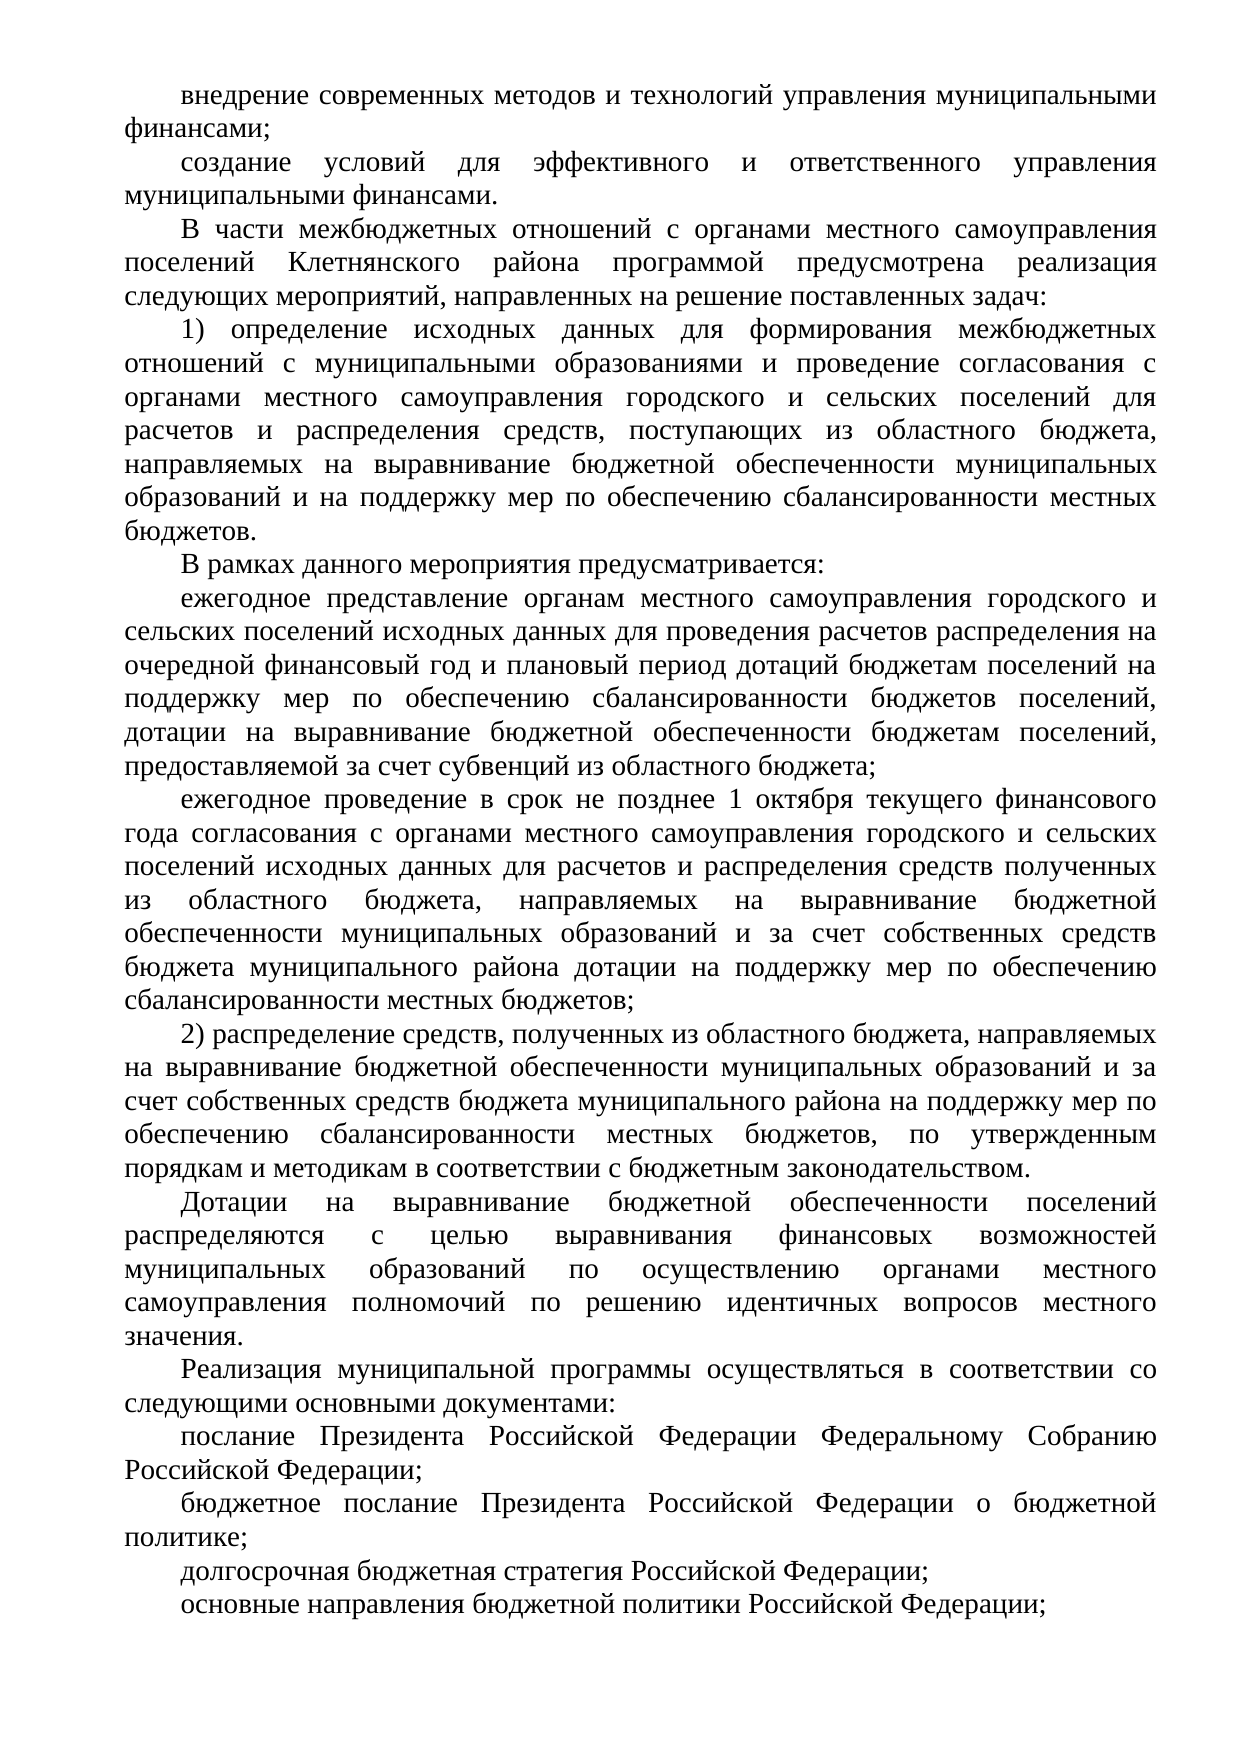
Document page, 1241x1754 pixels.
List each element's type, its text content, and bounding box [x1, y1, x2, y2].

text ежегодное проведение в срок не позднее 1 октября текущего финансового года согласования с органами местного самоуправления городского и сельских поселений исходных данных для расчетов и распределения средств полученных из областного бюджета, направляемых на выравнивание бюджетной обеспеченности муниципальных образований и за счет собственных средств бюджета муниципального района дотации на поддержку мер по обеспечению сбалансированности местных бюджетов; [124, 781, 1157, 1016]
text долгосрочная бюджетная стратегия Российской Федерации; [124, 1553, 1157, 1586]
text бюджетное послание Президента Российской Федерации о бюджетной политике; [124, 1486, 1157, 1553]
text В части межбюджетных отношений с органами местного самоуправления поселений Клетнянского района программой предусмотрена реализация следующих мероприятий, направленных на решение поставленных задач: [124, 211, 1157, 312]
text основные направления бюджетной политики Российской Федерации; [124, 1586, 1157, 1620]
text послание Президента Российской Федерации Федеральному Собранию Российской Федерации; [124, 1418, 1157, 1486]
text Реализация муниципальной программы осуществляться в соответствии со следующими основными документами: [124, 1351, 1157, 1418]
text ежегодное представление органам местного самоуправления городского и сельских поселений исходных данных для проведения расчетов распределения на очередной финансовый год и плановый период дотаций бюджетам поселений на поддержку мер по обеспечению сбалансированности бюджетов поселений, дотации на выравнивание бюджетной обеспеченности бюджетам поселений, предоставляемой за счет субвенций из областного бюджета; [124, 580, 1157, 781]
text 2) распределение средств, полученных из областного бюджета, направляемых на выравнивание бюджетной обеспеченности муниципальных образований и за счет собственных средств бюджета муниципального района на поддержку мер по обеспечению сбалансированности местных бюджетов, по утвержденным порядкам и методикам в соответствии с бюджетным законодательством. [124, 1016, 1157, 1184]
text 1) определение исходных данных для формирования межбюджетных отношений с муниципальными образованиями и проведение согласования с органами местного самоуправления городского и сельских поселений для расчетов и распределения средств, поступающих из областного бюджета, направляемых на выравнивание бюджетной обеспеченности муниципальных образований и на поддержку мер по обеспечению сбалансированности местных бюджетов. [124, 312, 1157, 546]
text создание условий для эффективного и ответственного управления муниципальными финансами. [124, 144, 1157, 211]
text В рамках данного мероприятия предусматривается: [124, 546, 1157, 580]
text внедрение современных методов и технологий управления муниципальными финансами; [124, 77, 1157, 144]
text Дотации на выравнивание бюджетной обеспеченности поселений распределяются с целью выравнивания финансовых возможностей муниципальных образований по осуществлению органами местного самоуправления полномочий по решению идентичных вопросов местного значения. [124, 1184, 1157, 1351]
